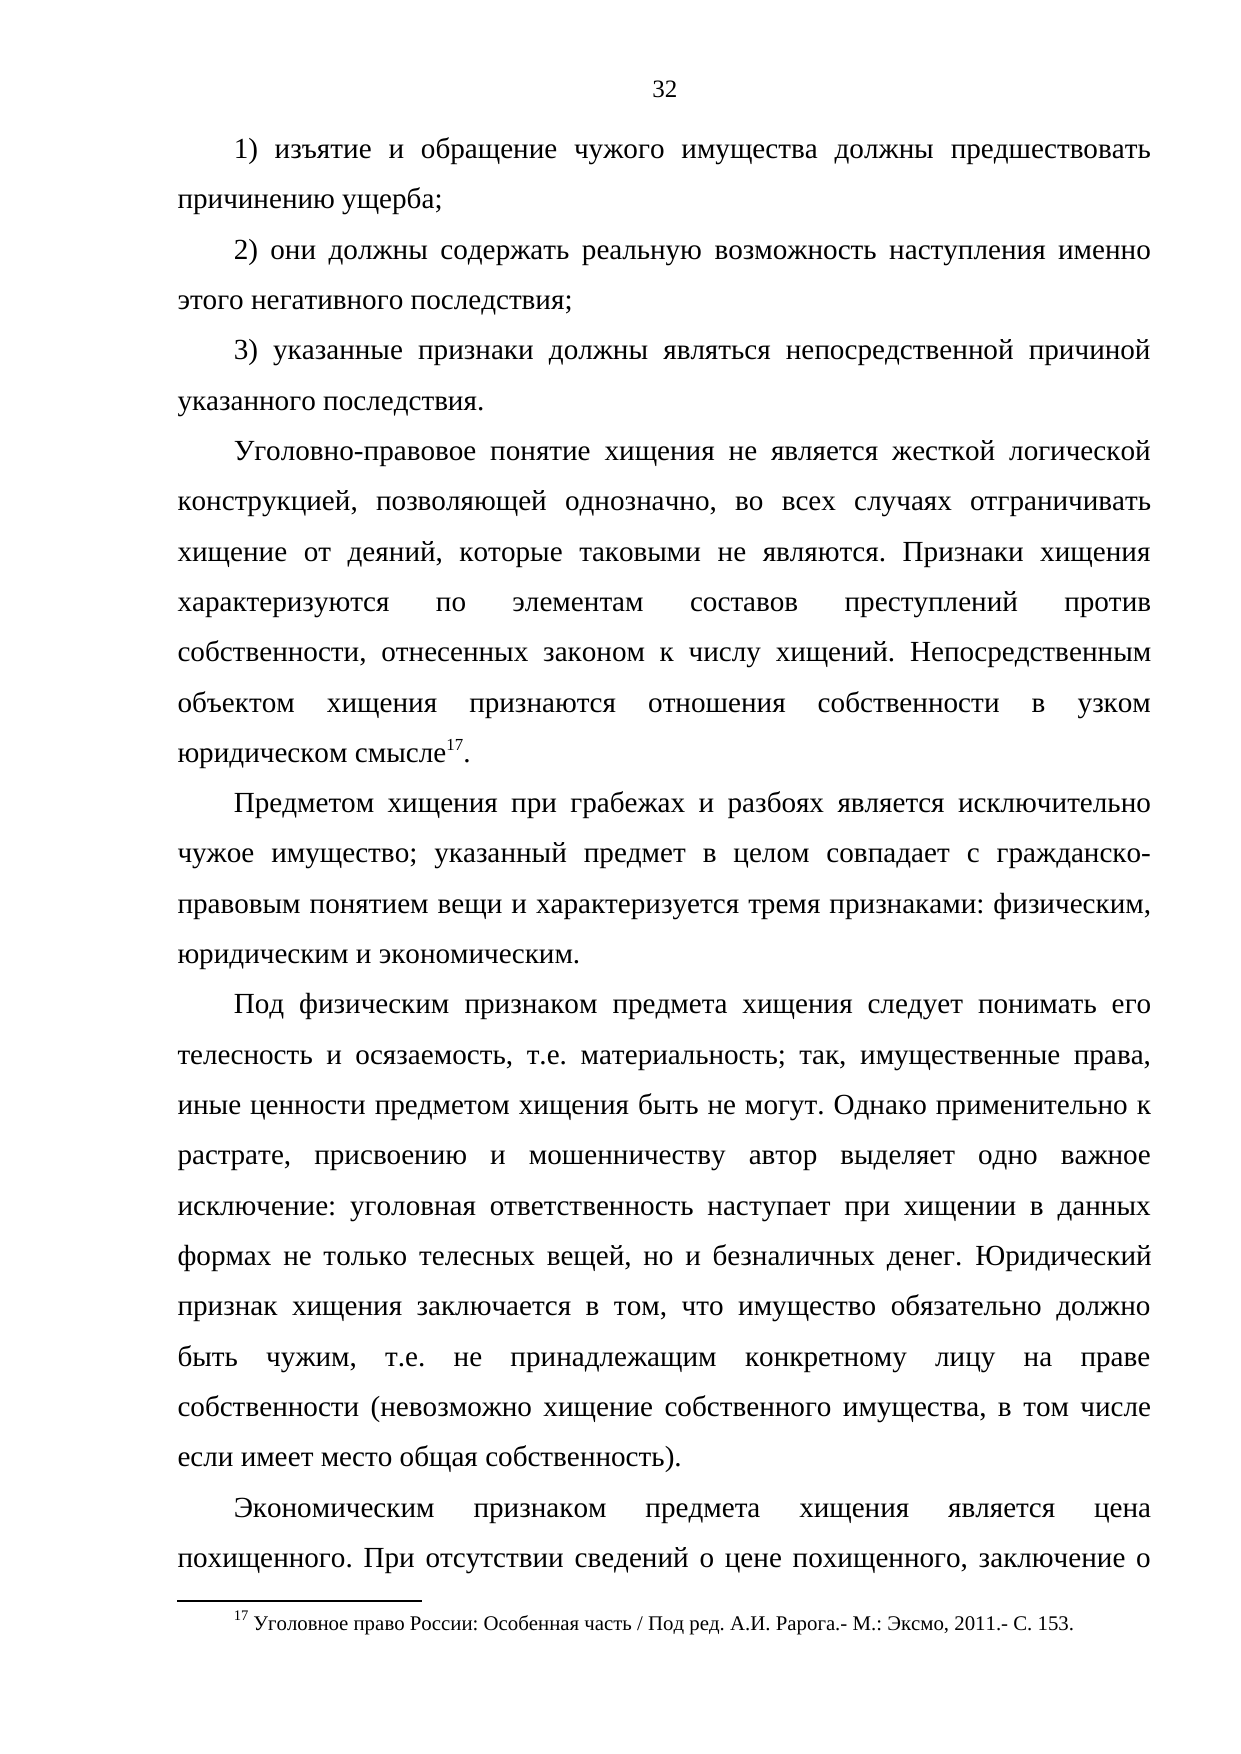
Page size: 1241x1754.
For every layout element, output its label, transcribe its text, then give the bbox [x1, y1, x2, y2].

text Под физическим признаком предмета хищения следует понимать его телесность и осязаемость, т.е. материальность; так, имущественные права, иные ценности предметом хищения быть не могут. Однако применительно к растрате, присвоению и мошенничеству автор выделяет одно важное исключение: уголовная ответственность наступает при хищении в данных формах не только телесных вещей, но и безналичных денег. Юридический признак хищения заключается в том, что имущество обязательно должно быть чужим, т.е. не принадлежащим конкретному лицу на праве собственности (невозможно хищение собственного имущества, в том числе если имеет место общая собственность). [177, 987, 1152, 1473]
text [177, 1490, 1152, 1573]
text Предметом хищения при грабежах и разбоях является исключительно чужое имущество; указанный предмет в целом совпадает с гражданско-правовым понятием вещи и характеризуется тремя признаками: физическим, юридическим и экономическим. [177, 785, 1152, 970]
text 1) изъятие и обращение чужого имущества должны предшествовать причинению ущерба; [177, 131, 1152, 215]
text 3) указанные признаки должны являться непосредственной причиной указанного последствия. [177, 332, 1152, 416]
text 2) они должны содержать реальную возможность наступления именно этого негативного последствия; [177, 232, 1152, 316]
text Уголовно-правовое понятие хищения не является жесткой логической конструкцией, позволяющей однозначно, во всех случаях отграничивать хищение от деяний, которые таковыми не являются. Признаки хищения характеризуются по элементам составов преступлений против собственности, отнесенных законом к числу хищений. Непосредственным объектом хищения признаются отношения собственности в узком юридическом смысле. [177, 433, 1152, 768]
